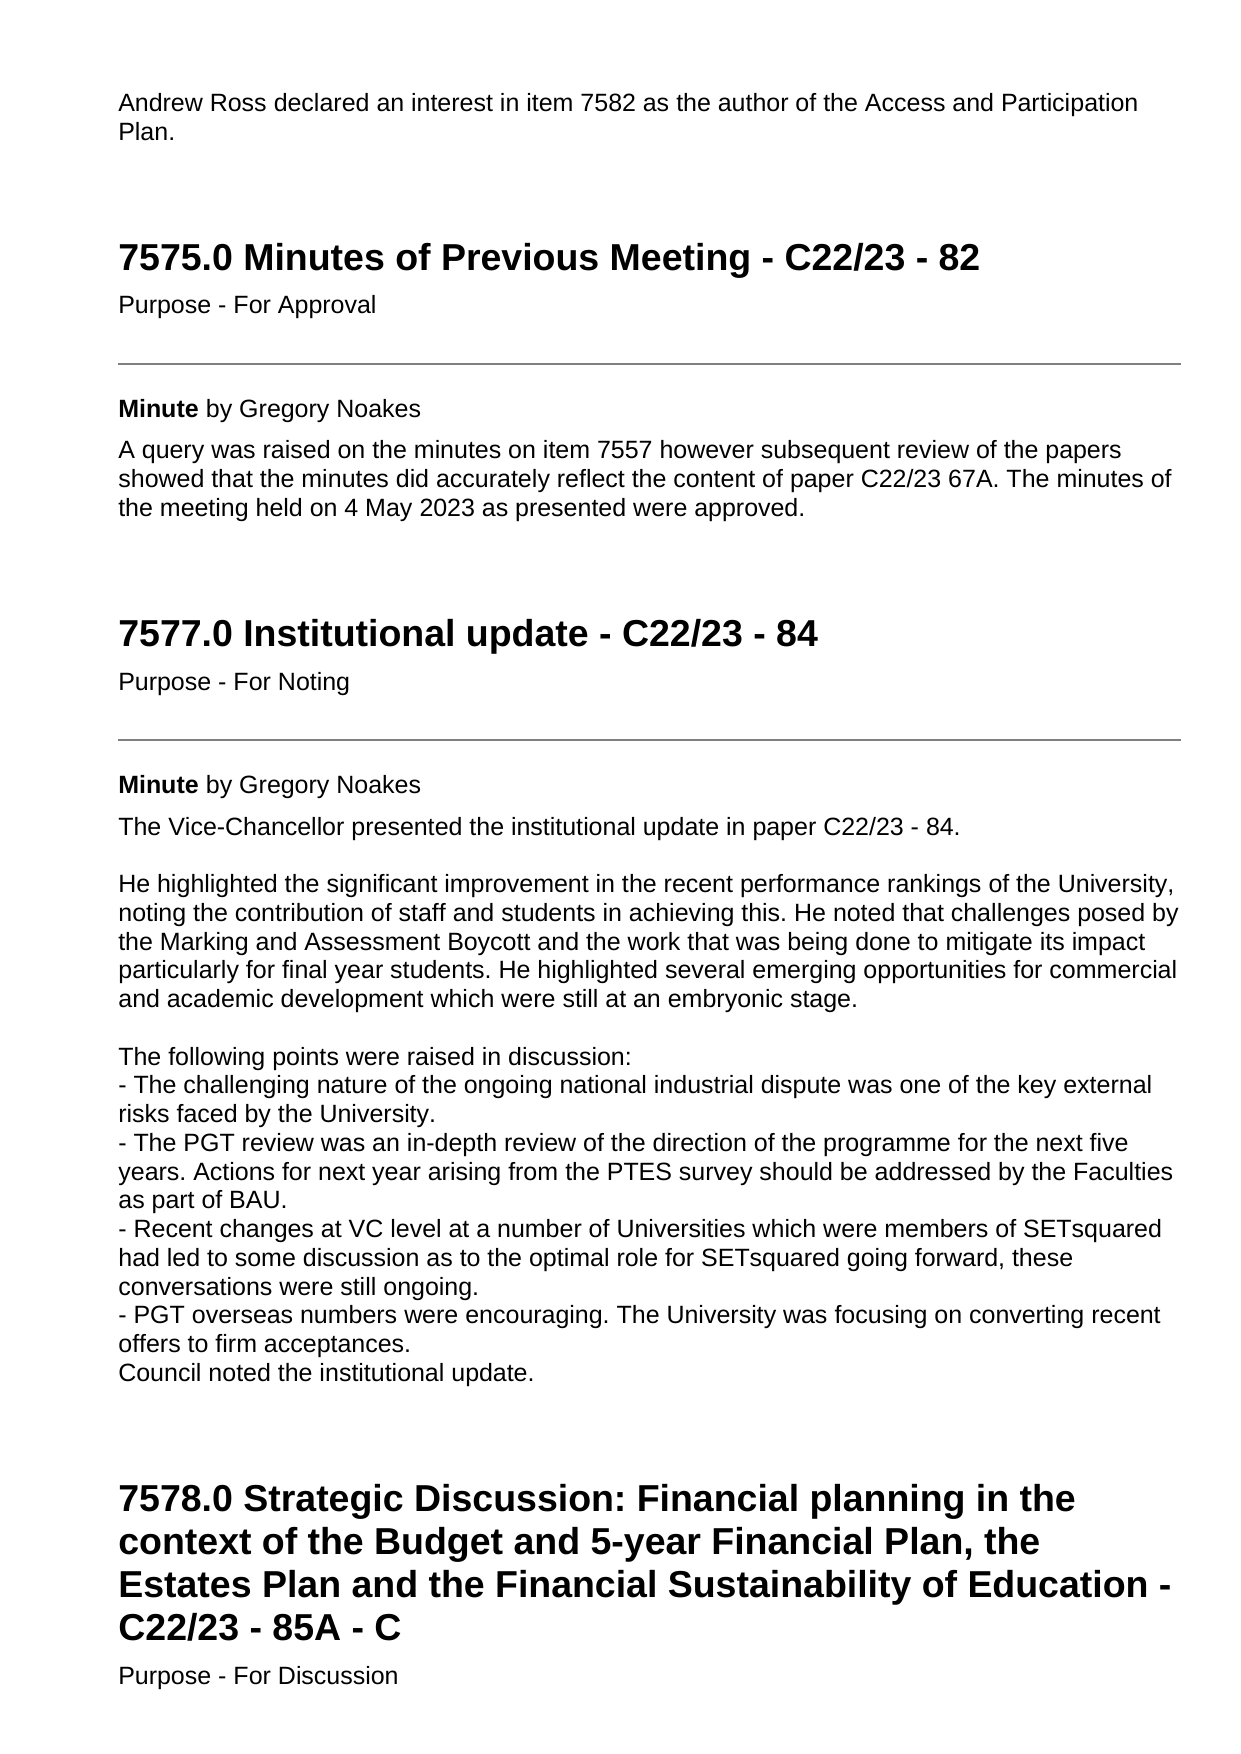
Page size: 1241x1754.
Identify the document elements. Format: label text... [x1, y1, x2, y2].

subtitle 7575.0 Minutes of Previous Meeting - C22/23 - 82 [118, 235, 1181, 278]
text The Vice-Chancellor presented the institutional update in paper C22/23 - 84. He highlighted the significant improvement in the recent performance rankings of the University, noting the contribution of staff and students in achieving this. He noted that challenges posed by the Marking and Assessment Boycott and the work that was being done to mitigate its impact particularly for final year students. He highlighted several emerging opportunities for commercial and academic development which were still at an embryonic stage. The following points were raised in discussion: - The challenging nature of the ongoing national industrial dispute was one of the key external risks faced by the University. - The PGT review was an in-depth review of the direction of the programme for the next five years. Actions for next year arising from the PTES survey should be addressed by the Faculties as part of BAU. - Recent changes at VC level at a number of Universities which were members of SETsquared had led to some discussion as to the optimal role for SETsquared going forward, these conversations were still ongoing. - PGT overseas numbers were encouraging. The University was focusing on converting recent offers to firm acceptances. Council noted the institutional update. [118, 812, 1181, 1387]
text Purpose - For Approval [118, 290, 1181, 319]
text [118, 59, 1181, 145]
text A query was raised on the minutes on item 7557 however subsequent review of the papers showed that the minutes did accurately reflect the content of paper C22/23 67A. The minutes of the meeting held on 4 May 2023 as presented were approved. [118, 435, 1181, 522]
subtitle 7577.0 Institutional update - C22/23 - 84 [118, 611, 1181, 654]
text Purpose - For Discussion [118, 1661, 1181, 1690]
subtitle 7578.0 Strategic Discussion: Financial planning in the context of the Budget and 5-year Financial Plan, the Estates Plan and the Financial Sustainability of Education - C22/23 - 85A - C [118, 1476, 1181, 1648]
text Purpose - For Noting [118, 667, 1181, 695]
subtitle Minute by Gregory Noakes [118, 394, 1181, 423]
subtitle Minute by Gregory Noakes [118, 770, 1181, 799]
